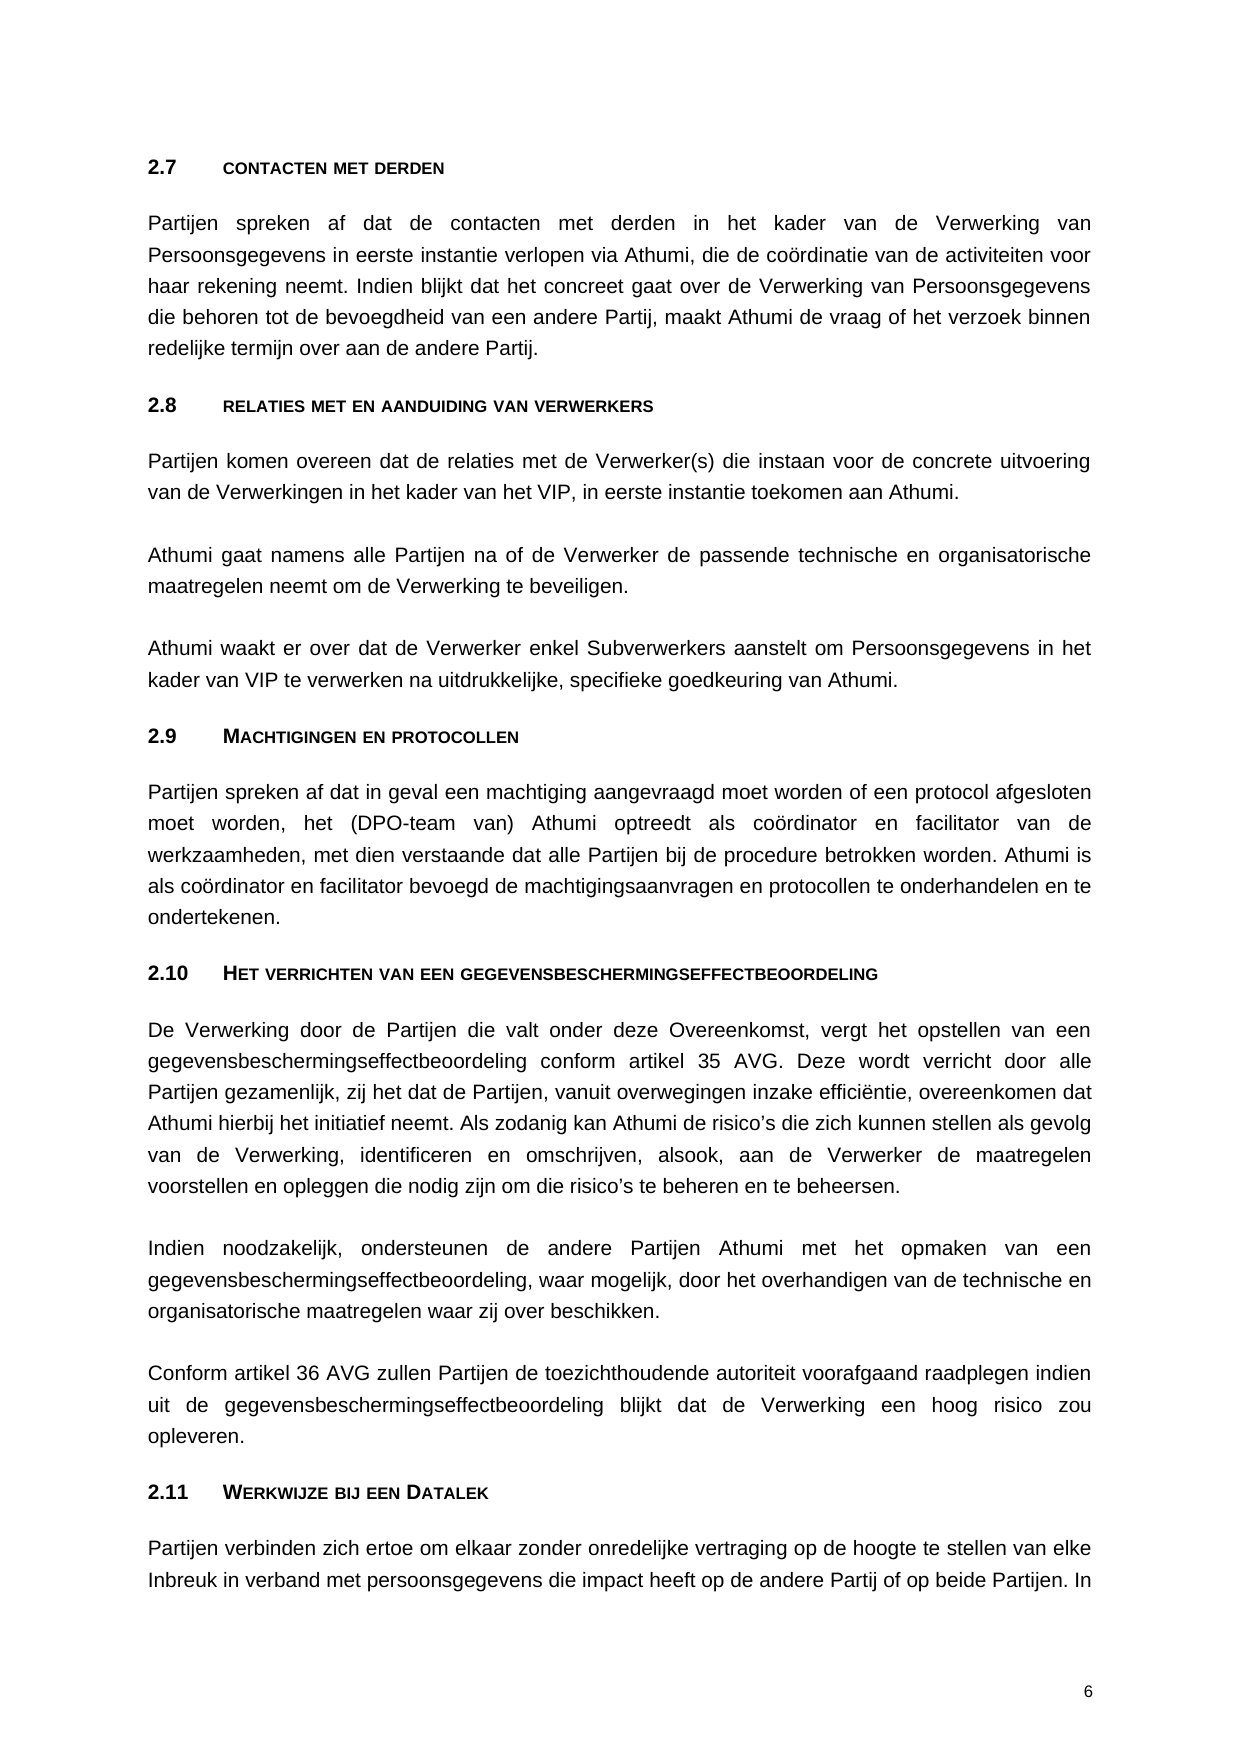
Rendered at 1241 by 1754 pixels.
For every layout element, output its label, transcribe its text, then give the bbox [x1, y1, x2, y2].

text Indien noodzakelijk, ondersteunen de andere Partijen Athumi met het opmaken van een gegevensbeschermingseffectbeoordeling, waar mogelijk, door het overhandigen van de technische en organisatorische maatregelen waar zij over beschikken. [148, 1229, 1093, 1323]
text Partijen komen overeen dat de relaties met de Verwerker(s) die instaan voor de concrete uitvoering van de Verwerkingen in het kader van het VIP, in eerste instantie toekomen aan Athumi. [148, 441, 1093, 504]
text Conform artikel 36 AVG zullen Partijen de toezichthoudende autoriteit voorafgaand raadplegen indien uit de gegevensbeschermingseffectbeoordeling blijkt dat de Verwerking een hoog risico zou opleveren. [148, 1354, 1093, 1448]
text relaties met en aanduiding van verwerkers [148, 385, 1093, 416]
text Werkwijze bij een Datalek [148, 1473, 1093, 1504]
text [148, 1529, 1093, 1591]
text Machtigingen en protocollen [148, 716, 1093, 748]
text Het verrichten van een gegevensbeschermingseffectbeoordeling [148, 954, 1093, 985]
text Athumi waakt er over dat de Verwerker enkel Subverwerkers aanstelt om Persoonsgegevens in het kader van VIP te verwerken na uitdrukkelijke, specifieke goedkeuring van Athumi. [148, 629, 1093, 691]
text Athumi gaat namens alle Partijen na of de Verwerker de passende technische en organisatorische maatregelen neemt om de Verwerking te beveiligen. [148, 535, 1093, 598]
subtitle contacten met derden [148, 148, 1093, 179]
text Partijen spreken af dat de contacten met derden in het kader van de Verwerking van Persoonsgegevens in eerste instantie verlopen via Athumi, die de coördinatie van de activiteiten voor haar rekening neemt. Indien blijkt dat het concreet gaat over de Verwerking van Persoonsgegevens die behoren tot de bevoegdheid van een andere Partij, maakt Athumi de vraag of het verzoek binnen redelijke termijn over aan de andere Partij. [148, 204, 1093, 360]
text Partijen spreken af dat in geval een machtiging aangevraagd moet worden of een protocol afgesloten moet worden, het (DPO-team van) Athumi optreedt als coördinator en facilitator van de werkzaamheden, met dien verstaande dat alle Partijen bij de procedure betrokken worden. Athumi is als coördinator en facilitator bevoegd de machtigingsaanvragen en protocollen te onderhandelen en te ondertekenen. [148, 773, 1093, 929]
text De Verwerking door de Partijen die valt onder deze Overeenkomst, vergt het opstellen van een gegevensbeschermingseffectbeoordeling conform artikel 35 AVG. Deze wordt verricht door alle Partijen gezamenlijk, zij het dat de Partijen, vanuit overwegingen inzake efficiëntie, overeenkomen dat Athumi hierbij het initiatief neemt. Als zodanig kan Athumi de risico’s die zich kunnen stellen als gevolg van de Verwerking, identificeren en omschrijven, alsook, aan de Verwerker de maatregelen voorstellen en opleggen die nodig zijn om die risico’s te beheren en te beheersen. [148, 1010, 1093, 1198]
